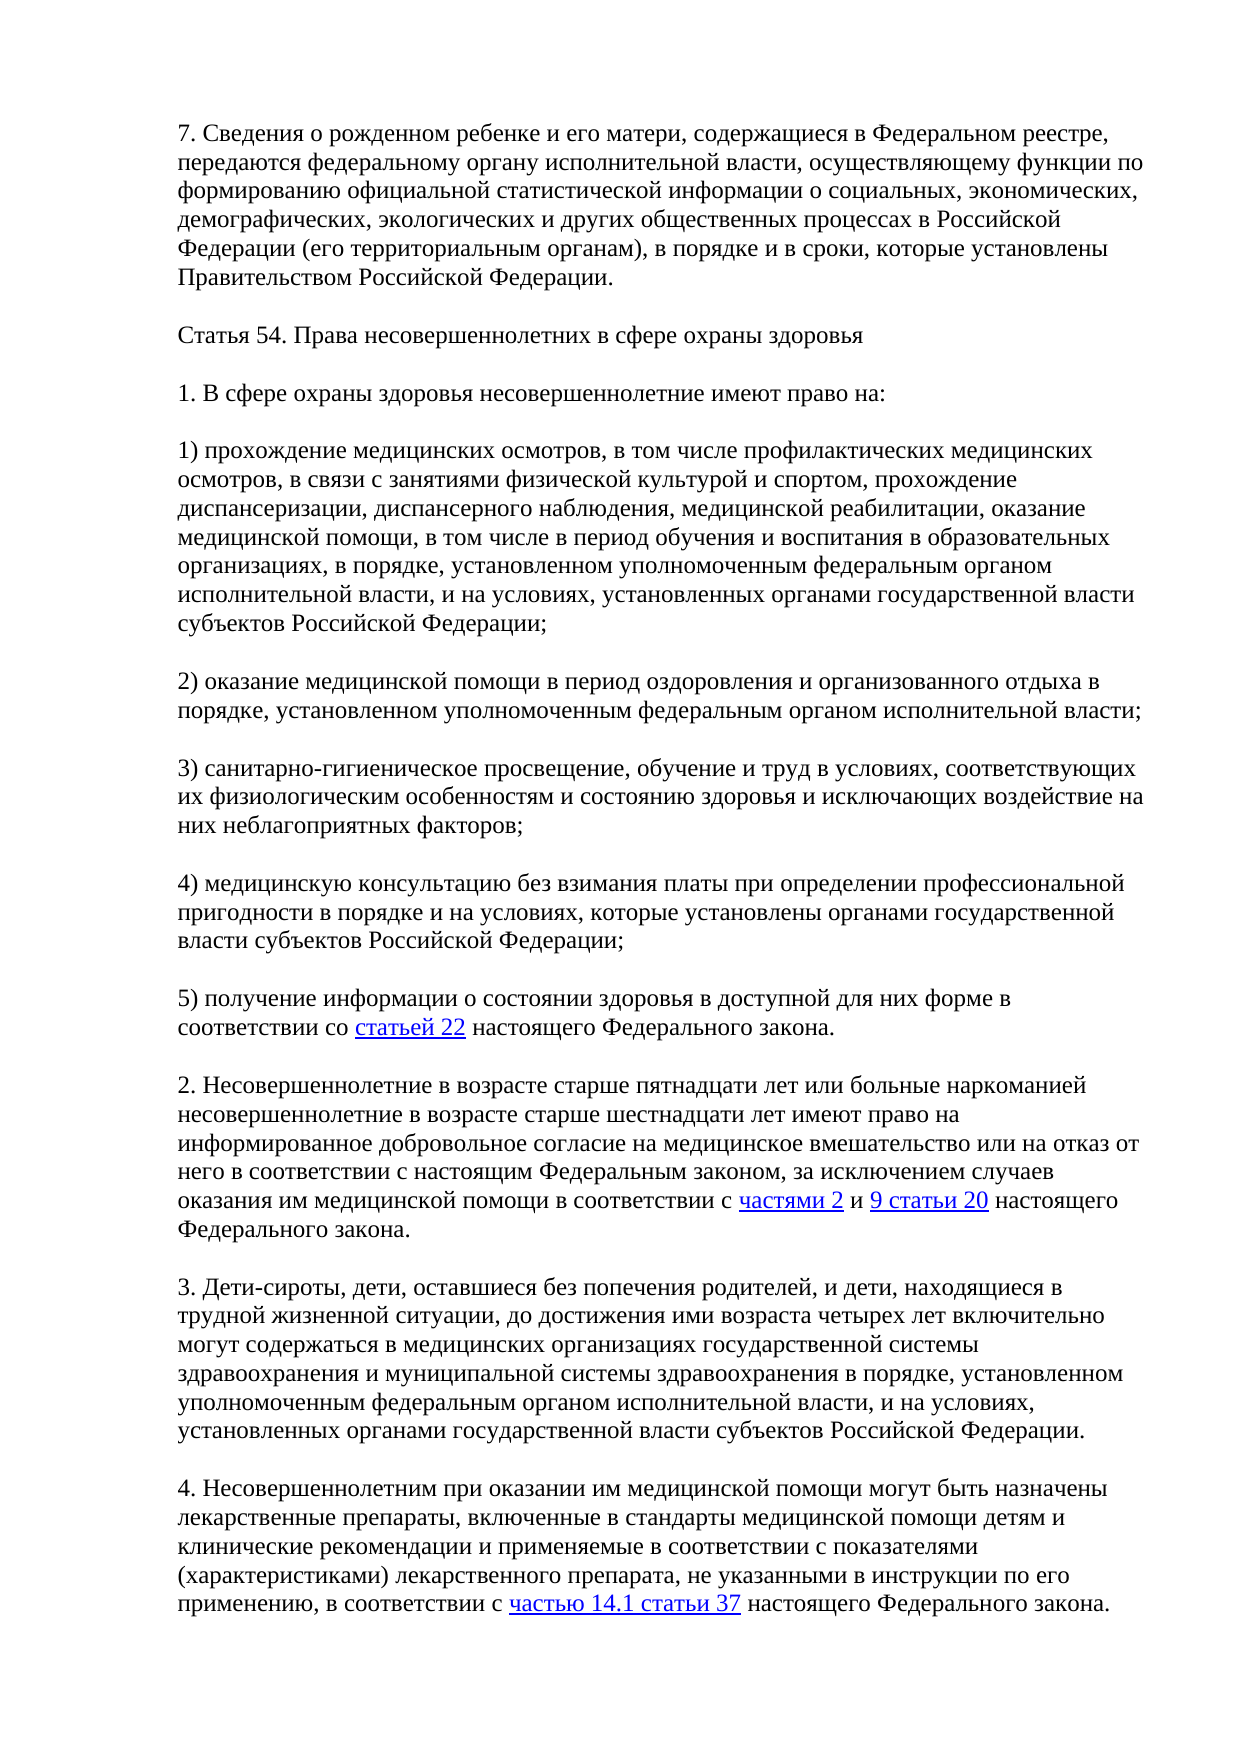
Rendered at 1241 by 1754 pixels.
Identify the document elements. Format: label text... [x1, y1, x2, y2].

text 5) получение информации о состоянии здоровья в доступной для них форме в соответствии со статьей 22 настоящего Федерального закона. [177, 983, 1152, 1041]
text 4) медицинскую консультацию без взимания платы при определении профессиональной пригодности в порядке и на условиях, которые установлены органами государственной власти субъектов Российской Федерации; [177, 868, 1152, 954]
text 1. В сфере охраны здоровья несовершеннолетние имеют право на: [177, 378, 1152, 406]
text 3. Дети-сироты, дети, оставшиеся без попечения родителей, и дети, находящиеся в трудной жизненной ситуации, до достижения ими возраста четырех лет включительно могут содержаться в медицинских организациях государственной системы здравоохранения и муниципальной системы здравоохранения в порядке, установленном уполномоченным федеральным органом исполнительной власти, и на условиях, установленных органами государственной власти субъектов Российской Федерации. [177, 1272, 1152, 1444]
text 7. Сведения о рожденном ребенке и его матери, содержащиеся в Федеральном реестре, передаются федеральному органу исполнительной власти, осуществляющему функции по формированию официальной статистической информации о социальных, экономических, демографических, экологических и других общественных процессах в Российской Федерации (его территориальным органам), в порядке и в сроки, которые установлены Правительством Российской Федерации. [177, 118, 1152, 291]
text 2. Несовершеннолетние в возрасте старше пятнадцати лет или больные наркоманией несовершеннолетние в возрасте старше шестнадцати лет имеют право на информированное добровольное согласие на медицинское вмешательство или на отказ от него в соответствии с настоящим Федеральным законом, за исключением случаев оказания им медицинской помощи в соответствии с частями 2 и 9 статьи 20 настоящего Федерального закона. [177, 1070, 1152, 1243]
text 2) оказание медицинской помощи в период оздоровления и организованного отдыха в порядке, установленном уполномоченным федеральным органом исполнительной власти; [177, 666, 1152, 723]
text 3) санитарно-гигиеническое просвещение, обучение и труд в условиях, соответствующих их физиологическим особенностям и состоянию здоровья и исключающих воздействие на них неблагоприятных факторов; [177, 753, 1152, 839]
text 4. Несовершеннолетним при оказании им медицинской помощи могут быть назначены лекарственные препараты, включенные в стандарты медицинской помощи детям и клинические рекомендации и применяемые в соответствии с показателями (характеристиками) лекарственного препарата, не указанными в инструкции по его применению, в соответствии с частью 14.1 статьи 37 настоящего Федерального закона. [177, 1473, 1152, 1617]
text Статья 54. Права несовершеннолетних в сфере охраны здоровья [177, 320, 1152, 348]
text 1) прохождение медицинских осмотров, в том числе профилактических медицинских осмотров, в связи с занятиями физической культурой и спортом, прохождение диспансеризации, диспансерного наблюдения, медицинской реабилитации, оказание медицинской помощи, в том числе в период обучения и воспитания в образовательных организациях, в порядке, установленном уполномоченным федеральным органом исполнительной власти, и на условиях, установленных органами государственной власти субъектов Российской Федерации; [177, 436, 1152, 637]
